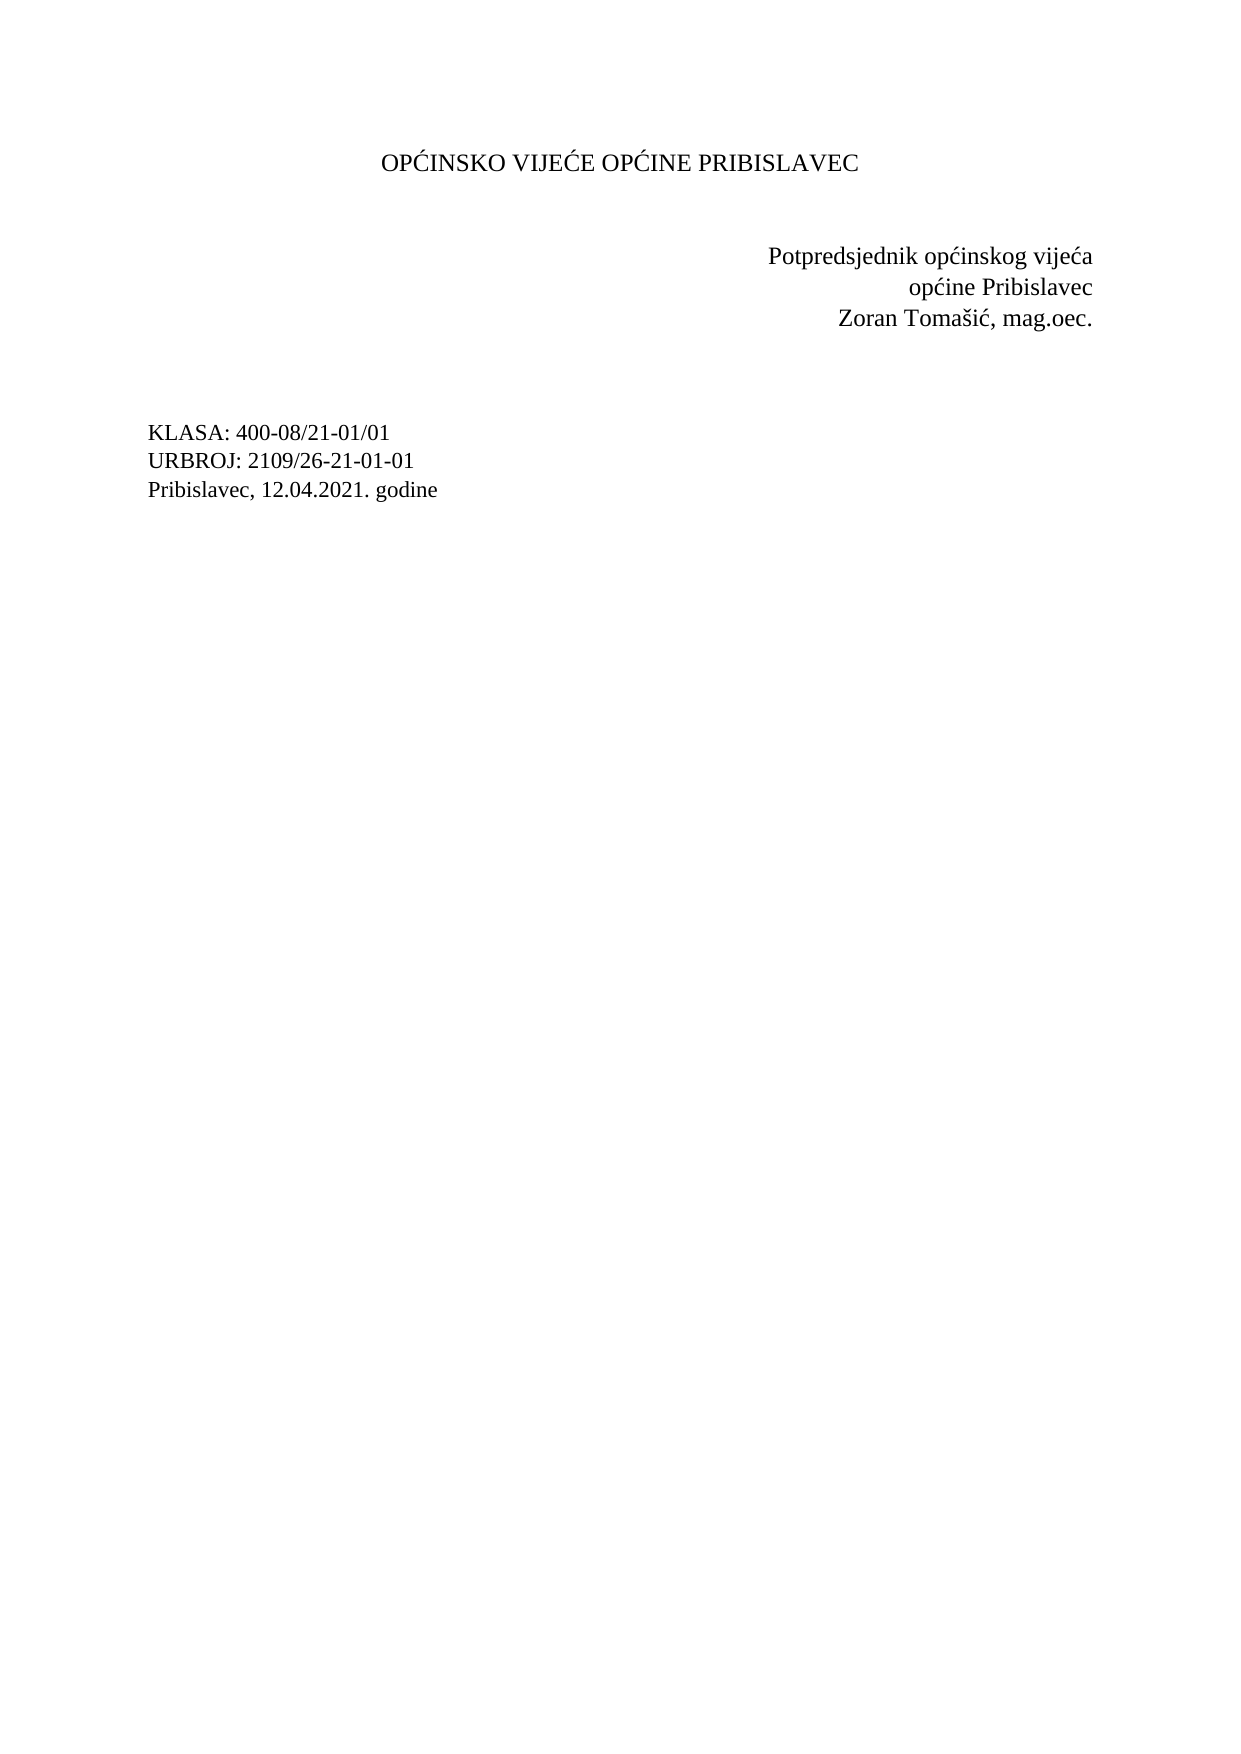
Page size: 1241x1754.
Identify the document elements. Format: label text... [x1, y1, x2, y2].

text Pribislavec, 12.04.2021. godine [148, 476, 1093, 502]
text URBROJ: 2109/26-21-01-01 [148, 448, 1093, 474]
text Potpredsjednik općinskog vijeća [148, 241, 1093, 269]
text Zoran Tomašić, mag.oec. [148, 303, 1093, 332]
text OPĆINSKO VIJEĆE OPĆINE PRIBISLAVEC [148, 148, 1093, 176]
text općine Pribislavec [148, 272, 1093, 301]
text KLASA: 400-08/21-01/01 [148, 419, 1093, 446]
